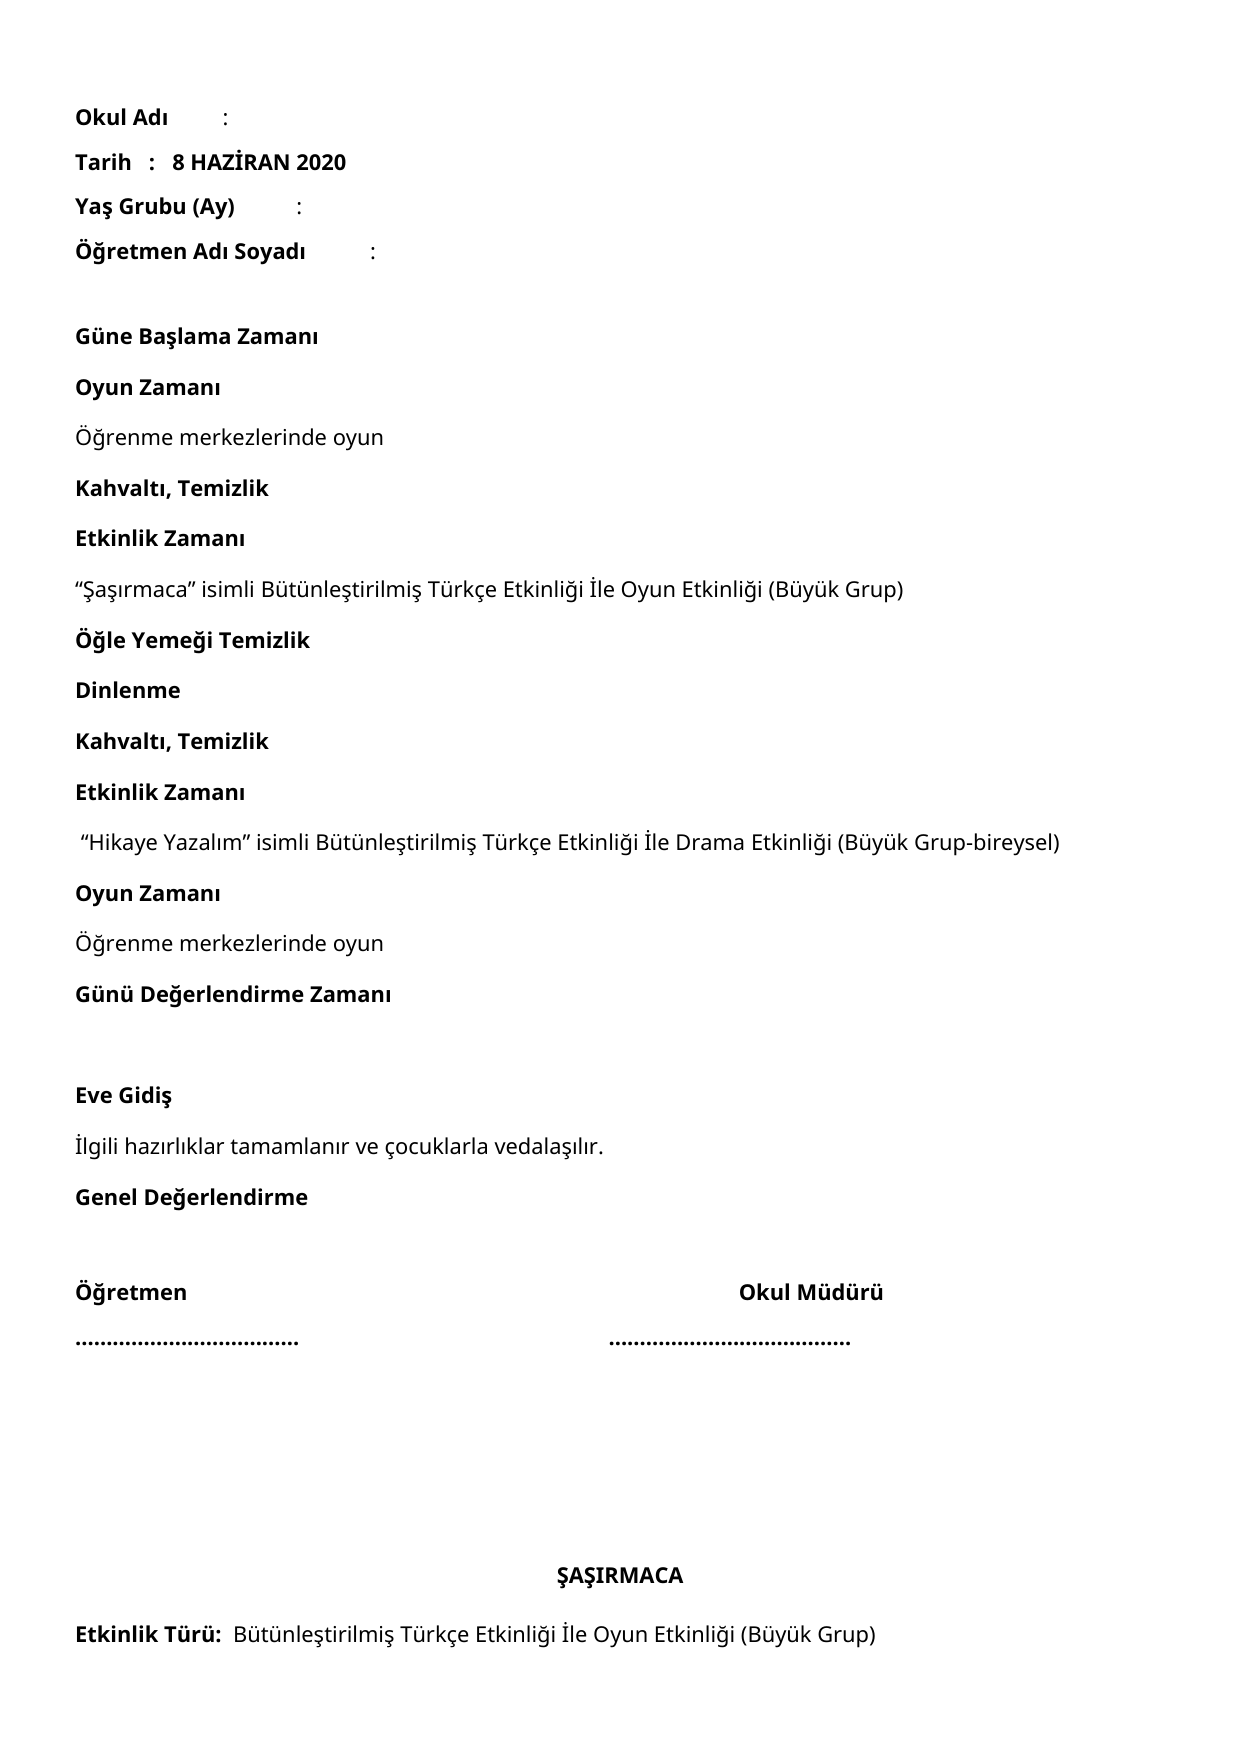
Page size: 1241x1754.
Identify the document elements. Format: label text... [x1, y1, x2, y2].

text Tarih : 8 HAZİRAN 2020 [75, 146, 1165, 176]
text Yaş Grubu (Ay) : [75, 191, 1165, 221]
text ……………………………… ………………………………… [75, 1322, 1165, 1351]
text Genel Değerlendirme [75, 1182, 1165, 1211]
text Öğrenme merkezlerinde oyun [75, 422, 1165, 452]
text Günü Değerlendirme Zamanı [75, 979, 1165, 1009]
text Öğrenme merkezlerinde oyun [75, 928, 1165, 958]
text Etkinlik Zamanı [75, 523, 1165, 553]
text Öğle Yemeği Temizlik [75, 625, 1165, 654]
text Kahvaltı, Temizlik [75, 473, 1165, 503]
text Oyun Zamanı [75, 878, 1165, 908]
text Kahvaltı, Temizlik [75, 726, 1165, 756]
text Oyun Zamanı [75, 372, 1165, 401]
text Etkinlik Zamanı [75, 777, 1165, 806]
text ŞAŞIRMACA [75, 1560, 1165, 1590]
text Güne Başlama Zamanı [75, 321, 1165, 351]
text Öğretmen Adı Soyadı : [75, 236, 1165, 266]
text Etkinlik Türü: Bütünleştirilmiş Türkçe Etkinliği İle Oyun Etkinliği (Büyük Grup) [75, 1619, 1165, 1649]
text Eve Gidiş [75, 1080, 1165, 1110]
text Okul Adı : [75, 102, 1165, 132]
text “Şaşırmaca” isimli Bütünleştirilmiş Türkçe Etkinliği İle Oyun Etkinliği (Büyük Grup) [75, 574, 1165, 604]
text Dinlenme [75, 675, 1165, 705]
text “Hikaye Yazalım” isimli Bütünleştirilmiş Türkçe Etkinliği İle Drama Etkinliği (Büyük Grup-bireysel) [75, 827, 1165, 857]
text İlgili hazırlıklar tamamlanır ve çocuklarla vedalaşılır. [75, 1131, 1165, 1161]
text Öğretmen Okul Müdürü [75, 1277, 1165, 1307]
